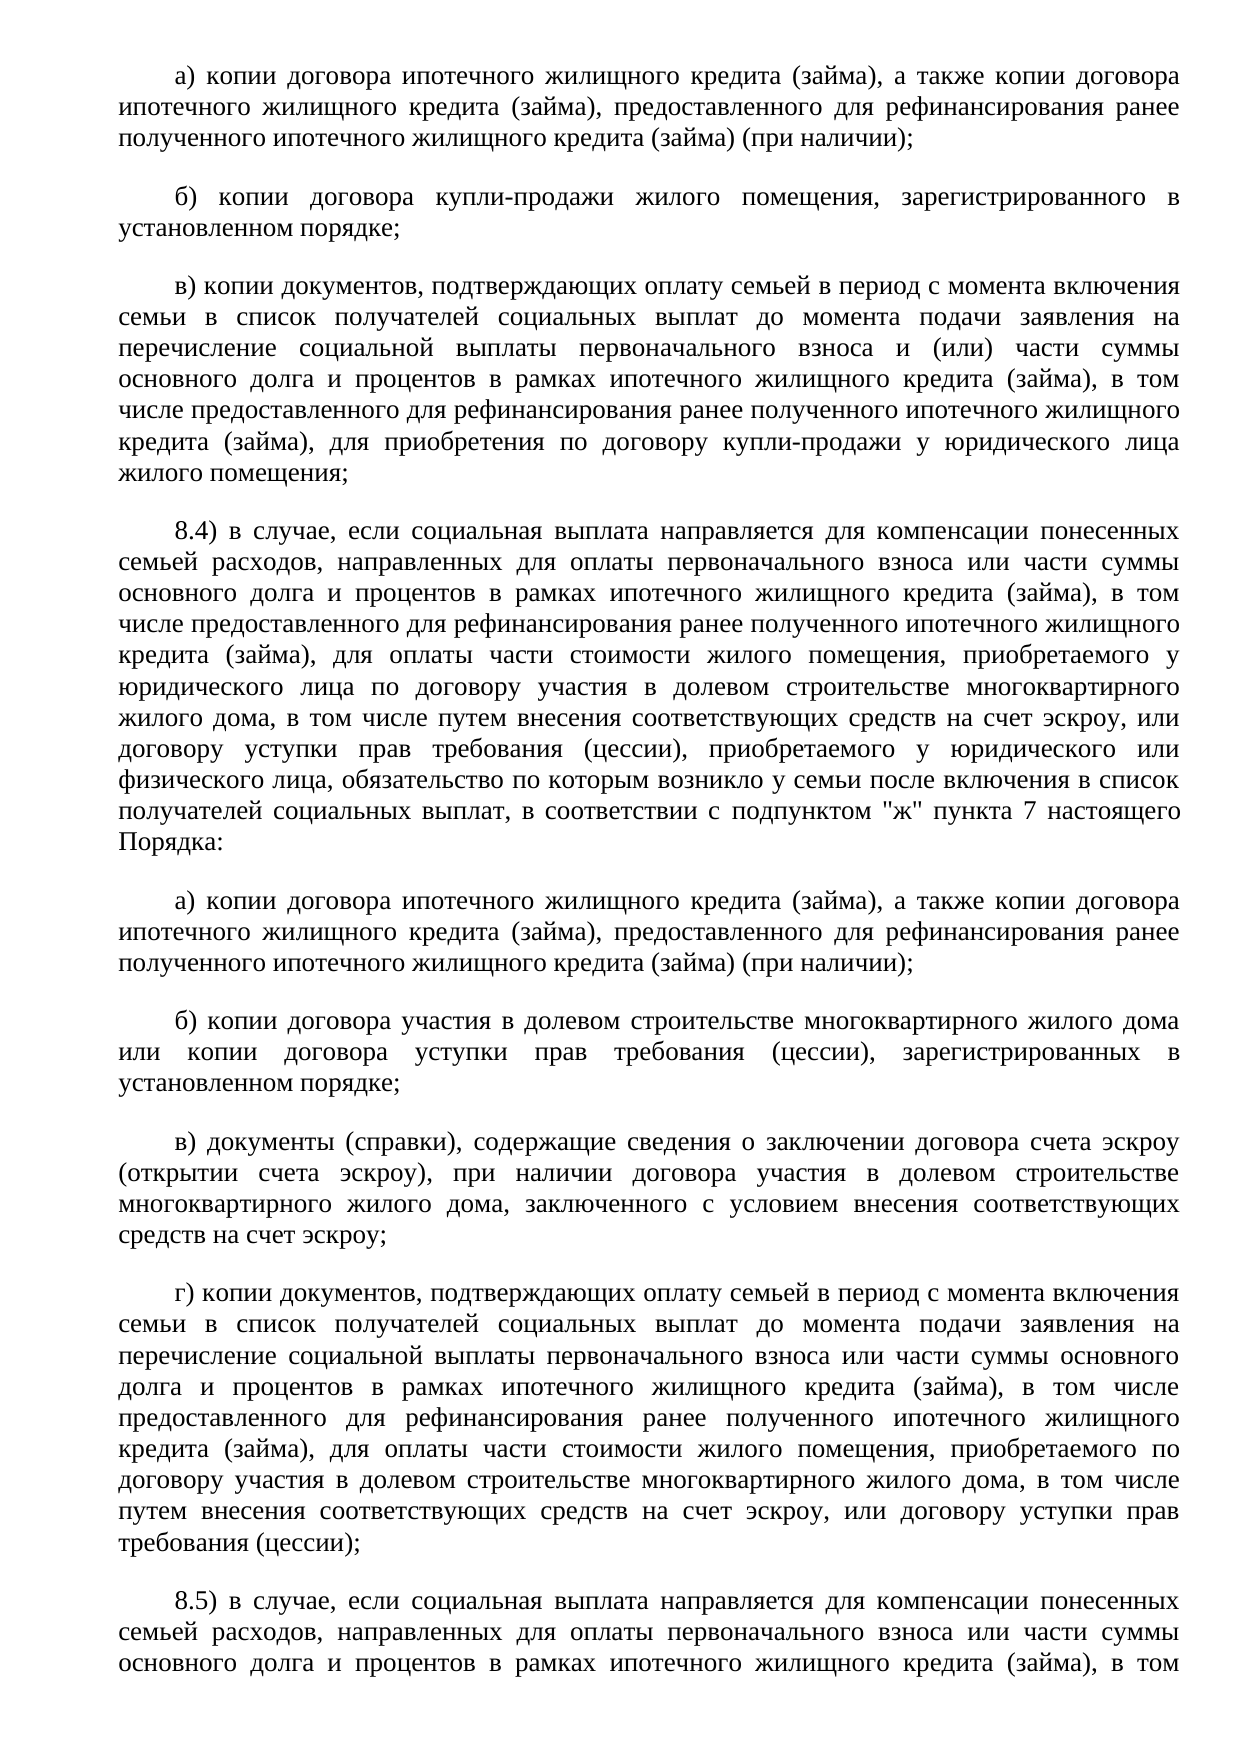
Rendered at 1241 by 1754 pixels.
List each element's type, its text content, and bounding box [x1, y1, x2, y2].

text б) копии договора купли-продажи жилого помещения, зарегистрированного в установленном порядке; [118, 179, 1181, 242]
text в) документы (справки), содержащие сведения о заключении договора счета эскроу (открытии счета эскроу), при наличии договора участия в долевом строительстве многоквартирного жилого дома, заключенного с условием внесения соответствующих средств на счет эскроу; [118, 1125, 1181, 1249]
text а) копии договора ипотечного жилищного кредита (займа), а также копии договора ипотечного жилищного кредита (займа), предоставленного для рефинансирования ранее полученного ипотечного жилищного кредита (займа) (при наличии); [118, 884, 1181, 977]
text б) копии договора участия в долевом строительстве многоквартирного жилого дома или копии договора уступки прав требования (цессии), зарегистрированных в установленном порядке; [118, 1004, 1181, 1098]
text в) копии документов, подтверждающих оплату семьей в период с момента включения семьи в список получателей социальных выплат до момента подачи заявления на перечисление социальной выплаты первоначального взноса и (или) части суммы основного долга и процентов в рамках ипотечного жилищного кредита (займа), в том числе предоставленного для рефинансирования ранее полученного ипотечного жилищного кредита (займа), для приобретения по договору купли-продажи у юридического лица жилого помещения; [118, 269, 1181, 487]
text а) копии договора ипотечного жилищного кредита (займа), а также копии договора ипотечного жилищного кредита (займа), предоставленного для рефинансирования ранее полученного ипотечного жилищного кредита (займа) (при наличии); [118, 59, 1181, 152]
text г) копии документов, подтверждающих оплату семьей в период с момента включения семьи в список получателей социальных выплат до момента подачи заявления на перечисление социальной выплаты первоначального взноса или части суммы основного долга и процентов в рамках ипотечного жилищного кредита (займа), в том числе предоставленного для рефинансирования ранее полученного ипотечного жилищного кредита (займа), для оплаты части стоимости жилого помещения, приобретаемого по договору участия в долевом строительстве многоквартирного жилого дома, в том числе путем внесения соответствующих средств на счет эскроу, или договору уступки прав требования (цессии); [118, 1276, 1181, 1557]
text 8.4) в случае, если социальная выплата направляется для компенсации понесенных семьей расходов, направленных для оплаты первоначального взноса или части суммы основного долга и процентов в рамках ипотечного жилищного кредита (займа), в том числе предоставленного для рефинансирования ранее полученного ипотечного жилищного кредита (займа), для оплаты части стоимости жилого помещения, приобретаемого у юридического лица по договору участия в долевом строительстве многоквартирного жилого дома, в том числе путем внесения соответствующих средств на счет эскроу, или договору уступки прав требования (цессии), приобретаемого у юридического или физического лица, обязательство по которым возникло у семьи после включения в список получателей социальных выплат, в соответствии с подпунктом "ж" пункта 7 настоящего Порядка: [118, 514, 1181, 857]
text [118, 1584, 1181, 1677]
